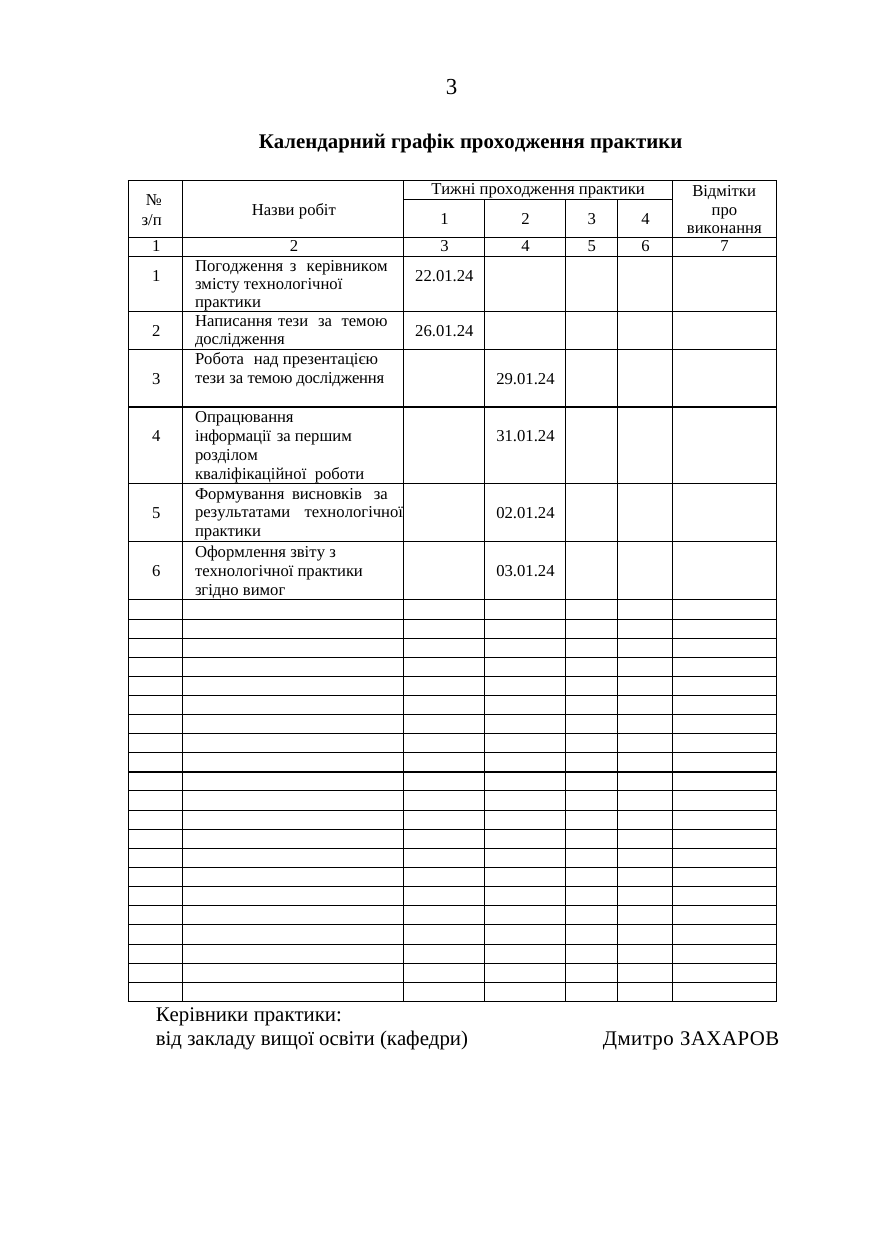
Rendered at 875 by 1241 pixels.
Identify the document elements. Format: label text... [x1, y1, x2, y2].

table_cell [618, 696, 672, 714]
table_cell [129, 811, 182, 829]
table_cell [618, 658, 672, 676]
table_cell 4 [485, 238, 565, 256]
table_cell [673, 639, 776, 657]
table_cell [404, 906, 484, 924]
table_cell [673, 408, 776, 483]
table_cell [183, 830, 403, 848]
table_cell [485, 600, 565, 618]
table_cell [485, 753, 565, 771]
table_cell [404, 620, 484, 638]
table_cell [618, 408, 672, 483]
table_cell [183, 753, 403, 771]
table_header Відмітки про виконання [673, 181, 776, 237]
table_cell [129, 945, 182, 963]
table_cell [183, 773, 403, 790]
table_cell 22.01.24 [404, 257, 484, 311]
table_cell [183, 677, 403, 695]
table_cell [485, 639, 565, 657]
table_cell 2 [485, 200, 565, 237]
table_cell [618, 906, 672, 924]
table_cell [673, 925, 776, 943]
table_cell [618, 887, 672, 905]
table_cell [129, 715, 182, 733]
table_cell [566, 312, 617, 349]
table_cell [673, 600, 776, 618]
table_cell [183, 791, 403, 809]
table_header Тижні проходження практики [404, 181, 672, 199]
table_cell [618, 677, 672, 695]
table_cell [485, 658, 565, 676]
text від закладу вищої освіти (кафедри) Дмитро ЗАХАРОВ [156, 1026, 801, 1050]
table_cell [566, 773, 617, 790]
table_cell Формування висновків за результатами технологічної практики [183, 484, 403, 541]
table_cell [618, 639, 672, 657]
table_cell [129, 983, 182, 1001]
table_cell [129, 696, 182, 714]
table_cell [566, 849, 617, 867]
table_cell [183, 983, 403, 1001]
table_cell [566, 906, 617, 924]
table_cell [673, 658, 776, 676]
table_cell [183, 945, 403, 963]
table_cell Погодження з керівником змісту технологічної практики [183, 257, 403, 311]
table_cell 3 [129, 350, 182, 406]
table_cell [566, 600, 617, 618]
table_cell [618, 350, 672, 406]
table_cell Робота над презентацією тези за темою дослідження [183, 350, 403, 406]
table_header № з/п [129, 181, 182, 237]
table_cell [618, 734, 672, 752]
table_cell [566, 925, 617, 943]
table_cell [618, 964, 672, 982]
table_cell [673, 484, 776, 541]
table_cell [673, 983, 776, 1001]
table_cell Опрацювання інформації за першим розділом кваліфікаційної роботи [183, 408, 403, 483]
table_cell [485, 773, 565, 790]
table_cell [129, 868, 182, 886]
text Керівники практики: [156, 1002, 801, 1026]
table_cell [673, 257, 776, 311]
table_cell [485, 715, 565, 733]
table_cell [566, 257, 617, 311]
table_cell 4 [618, 200, 672, 237]
table_cell [404, 849, 484, 867]
table_cell [485, 791, 565, 809]
table_cell [485, 849, 565, 867]
table_cell 1 [404, 200, 484, 237]
table_cell [129, 773, 182, 790]
table_cell [129, 964, 182, 982]
table_cell 3 [566, 200, 617, 237]
table_cell [566, 350, 617, 406]
table_cell [404, 887, 484, 905]
table_cell [404, 945, 484, 963]
table_cell [618, 773, 672, 790]
table_cell [566, 811, 617, 829]
table_cell [485, 257, 565, 311]
table_cell [618, 945, 672, 963]
table_cell [566, 677, 617, 695]
table_cell 03.01.24 [485, 542, 565, 599]
table_cell [485, 983, 565, 1001]
table_cell [673, 868, 776, 886]
table_cell [404, 658, 484, 676]
table_cell [404, 600, 484, 618]
table_cell [673, 964, 776, 982]
table_header Назви робіт [183, 181, 403, 237]
table_cell [485, 868, 565, 886]
table_cell [566, 696, 617, 714]
table_cell [618, 753, 672, 771]
table_cell [183, 811, 403, 829]
table_cell [618, 868, 672, 886]
table_cell [673, 734, 776, 752]
table_cell [183, 964, 403, 982]
table_cell [404, 830, 484, 848]
table_cell 29.01.24 [485, 350, 565, 406]
table_cell [673, 542, 776, 599]
table_cell [673, 906, 776, 924]
table_cell [566, 868, 617, 886]
table_cell [129, 639, 182, 657]
table_cell [404, 983, 484, 1001]
table_cell [566, 734, 617, 752]
table_cell [618, 849, 672, 867]
table_cell [566, 715, 617, 733]
table_cell [485, 906, 565, 924]
table_cell [566, 753, 617, 771]
table_cell [673, 791, 776, 809]
table_cell [183, 906, 403, 924]
table_cell [404, 542, 484, 599]
table_cell [566, 830, 617, 848]
table_cell [566, 658, 617, 676]
table_cell [404, 715, 484, 733]
table_cell 6 [129, 542, 182, 599]
table_cell [566, 791, 617, 809]
table_cell [183, 887, 403, 905]
table_cell [566, 887, 617, 905]
table_cell [183, 639, 403, 657]
table_cell [673, 677, 776, 695]
table_cell [129, 677, 182, 695]
table_cell [618, 312, 672, 349]
table_cell [673, 696, 776, 714]
table_cell [673, 312, 776, 349]
table_cell [404, 773, 484, 790]
table_cell [404, 964, 484, 982]
table_cell [404, 677, 484, 695]
table_cell [129, 887, 182, 905]
table_cell [404, 639, 484, 657]
table_cell [183, 868, 403, 886]
table_cell [618, 715, 672, 733]
table_cell [673, 887, 776, 905]
table_cell [485, 811, 565, 829]
table_cell 1 [129, 257, 182, 311]
table_cell 5 [129, 484, 182, 541]
table_cell [618, 600, 672, 618]
table_cell [183, 600, 403, 618]
table_cell [485, 620, 565, 638]
table_cell [485, 945, 565, 963]
table_cell [618, 257, 672, 311]
table_cell [566, 542, 617, 599]
table_cell [183, 696, 403, 714]
table_cell [485, 830, 565, 848]
table_cell [404, 350, 484, 406]
table_cell Оформлення звіту з технологічної практики згідно вимог [183, 542, 403, 599]
table_cell [404, 791, 484, 809]
subtitle Календарний графік проходження практики [144, 129, 797, 153]
table_cell [618, 925, 672, 943]
table_cell [618, 484, 672, 541]
table_cell [618, 791, 672, 809]
table_cell [404, 868, 484, 886]
table_cell [183, 658, 403, 676]
table_cell [566, 408, 617, 483]
table_cell [618, 542, 672, 599]
table_cell [404, 753, 484, 771]
table_cell [129, 906, 182, 924]
table_cell [618, 811, 672, 829]
table_cell [485, 925, 565, 943]
table_cell [404, 484, 484, 541]
table_cell [183, 715, 403, 733]
table_cell [566, 484, 617, 541]
table_cell [566, 964, 617, 982]
table_cell [673, 715, 776, 733]
table_cell [673, 849, 776, 867]
table_cell [129, 849, 182, 867]
table_cell [404, 696, 484, 714]
table_cell 2 [183, 238, 403, 256]
table_cell [618, 620, 672, 638]
table_cell [673, 945, 776, 963]
table_cell 7 [673, 238, 776, 256]
table_cell [673, 773, 776, 790]
table_cell [129, 925, 182, 943]
table_cell [183, 849, 403, 867]
table_cell 02.01.24 [485, 484, 565, 541]
table_cell 26.01.24 [404, 312, 484, 349]
table_cell [129, 658, 182, 676]
table_cell [129, 830, 182, 848]
table_cell [183, 734, 403, 752]
table_cell Написання тези за темою дослідження [183, 312, 403, 349]
table_cell [673, 753, 776, 771]
table_cell 5 [566, 238, 617, 256]
table_cell [618, 983, 672, 1001]
table_cell [129, 753, 182, 771]
table_cell 4 [129, 408, 182, 483]
table_cell [673, 830, 776, 848]
table_cell [129, 600, 182, 618]
table_cell [404, 811, 484, 829]
table_cell [673, 620, 776, 638]
table_cell [618, 830, 672, 848]
table_cell [129, 620, 182, 638]
table_cell 1 [129, 238, 182, 256]
table_cell [566, 983, 617, 1001]
table_cell [404, 925, 484, 943]
table_cell [566, 639, 617, 657]
table_cell 31.01.24 [485, 408, 565, 483]
table_cell 2 [129, 312, 182, 349]
table_cell [129, 791, 182, 809]
table_cell [485, 734, 565, 752]
table_cell 3 [404, 238, 484, 256]
table_cell [485, 677, 565, 695]
table_cell [183, 620, 403, 638]
table_cell [404, 408, 484, 483]
table_cell 6 [618, 238, 672, 256]
table_cell [673, 811, 776, 829]
table_cell [129, 734, 182, 752]
table_cell [485, 696, 565, 714]
table_cell [566, 945, 617, 963]
table_cell [673, 350, 776, 406]
table_cell [183, 925, 403, 943]
table_cell [566, 620, 617, 638]
table_cell [485, 887, 565, 905]
table_cell [485, 964, 565, 982]
table_cell [404, 734, 484, 752]
table_cell [485, 312, 565, 349]
